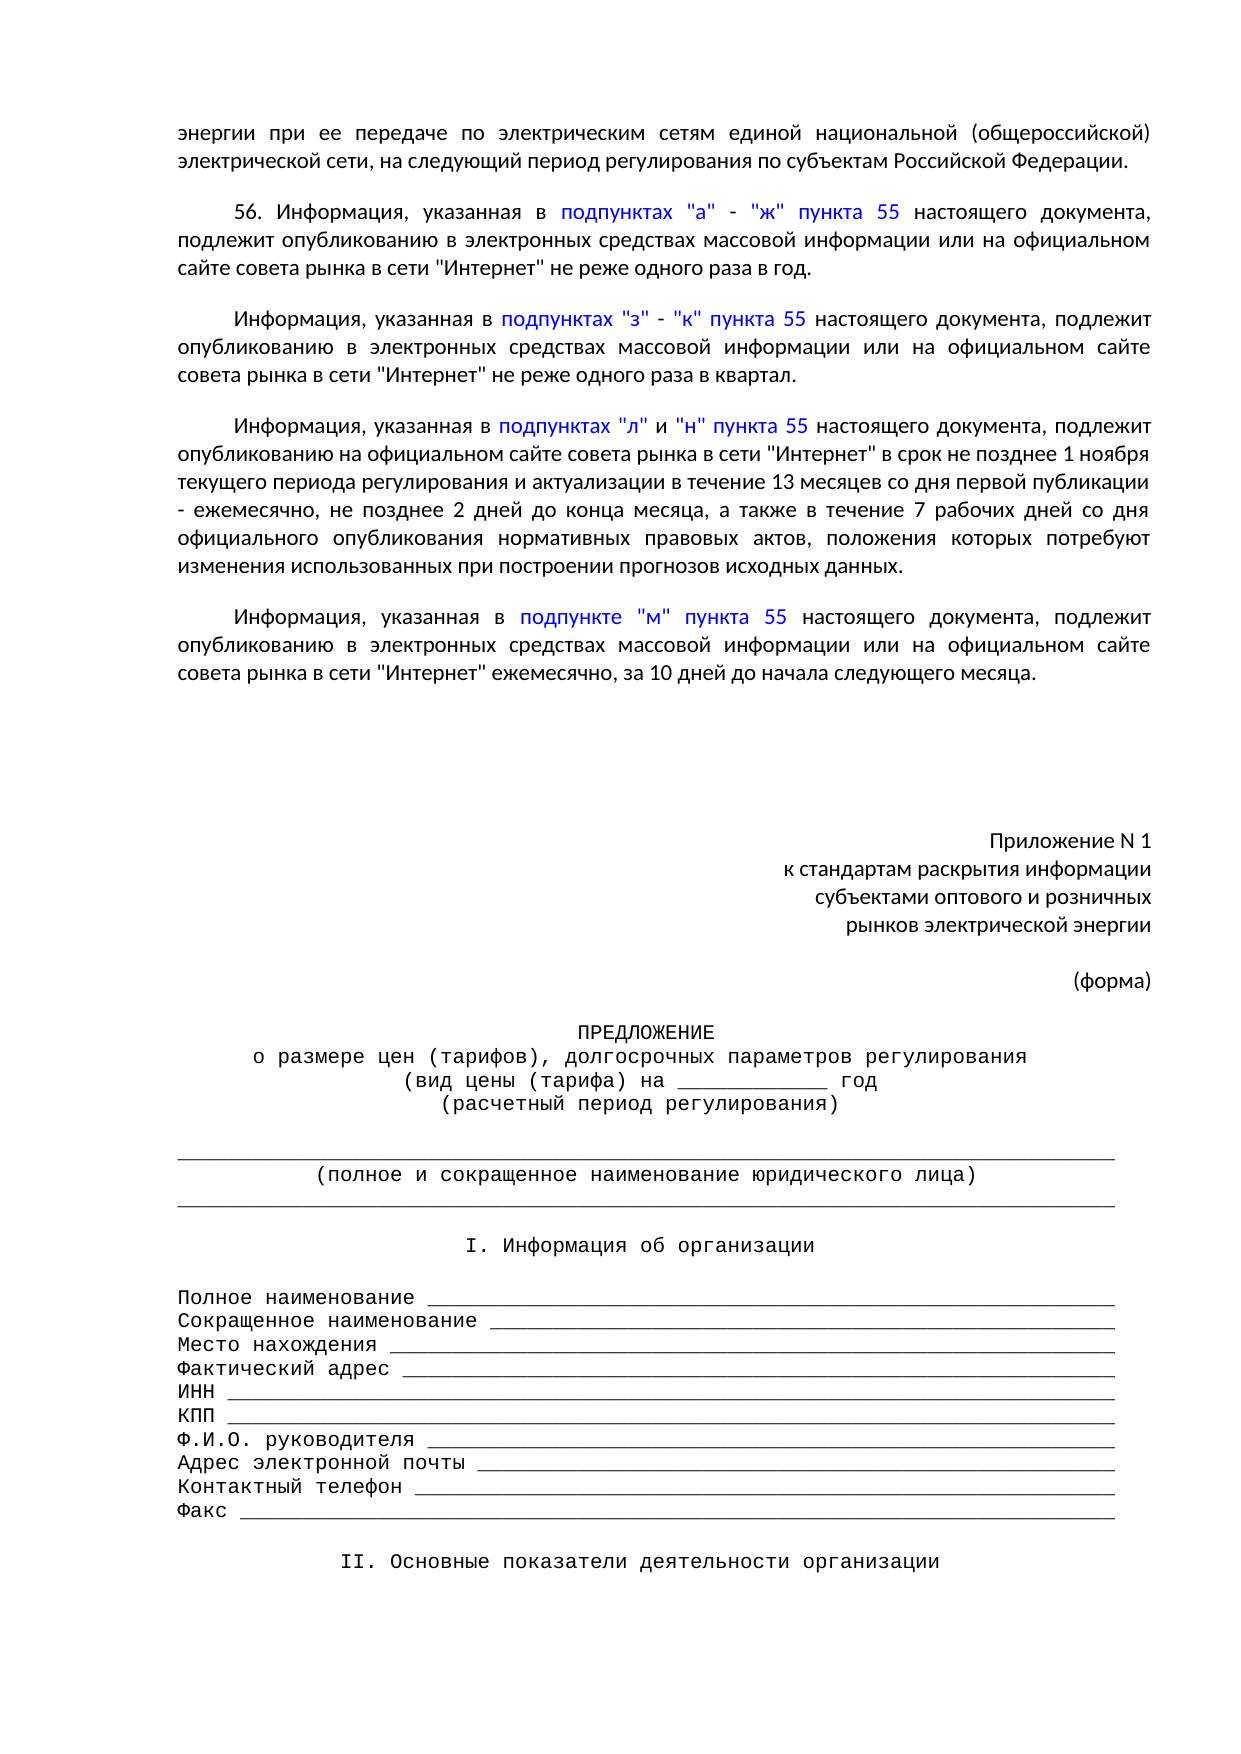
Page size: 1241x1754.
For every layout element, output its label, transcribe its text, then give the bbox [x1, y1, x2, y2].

text о размере цен (тарифов), долгосрочных параметров регулирования [177, 1046, 1152, 1070]
text Место нахождения __________________________________________________________ [177, 1334, 1152, 1358]
text Контактный телефон ________________________________________________________ [177, 1476, 1152, 1500]
text Полное наименование _______________________________________________________ [177, 1287, 1152, 1311]
text Фактический адрес _________________________________________________________ [177, 1358, 1152, 1381]
text II. Основные показатели деятельности организации [177, 1551, 1152, 1575]
text Информация, указанная в подпунктах "з" - "к" пункта 55 настоящего документа, подлежит опубликованию в электронных средствах массовой информации или на официальном сайте совета рынка в сети "Интернет" не реже одного раза в квартал. [177, 304, 1152, 388]
text 56. Информация, указанная в подпунктах "а" - "ж" пункта 55 настоящего документа, подлежит опубликованию в электронных средствах массовой информации или на официальном сайте совета рынка в сети "Интернет" не реже одного раза в год. [177, 197, 1152, 281]
text (форма) [177, 966, 1152, 994]
text к стандартам раскрытия информации [177, 854, 1152, 882]
text ___________________________________________________________________________ [177, 1141, 1152, 1164]
text I. Информация об организации [177, 1235, 1152, 1259]
text Приложение N 1 [177, 826, 1152, 854]
text (расчетный период регулирования) [177, 1093, 1152, 1117]
text субъектами оптового и розничных [177, 882, 1152, 910]
text Адрес электронной почты ___________________________________________________ [177, 1452, 1152, 1476]
text Сокращенное наименование __________________________________________________ [177, 1311, 1152, 1334]
text Информация, указанная в подпункте "м" пункта 55 настоящего документа, подлежит опубликованию в электронных средствах массовой информации или на официальном сайте совета рынка в сети "Интернет" ежемесячно, за 10 дней до начала следующего месяца. [177, 602, 1152, 686]
text (вид цены (тарифа) на ____________ год [177, 1070, 1152, 1093]
text ___________________________________________________________________________ [177, 1188, 1152, 1212]
text КПП _______________________________________________________________________ [177, 1405, 1152, 1429]
text Факс ______________________________________________________________________ [177, 1500, 1152, 1523]
text Информация, указанная в подпунктах "л" и "н" пункта 55 настоящего документа, подлежит опубликованию на официальном сайте совета рынка в сети "Интернет" в срок не позднее 1 ноября текущего периода регулирования и актуализации в течение 13 месяцев со дня первой публикации - ежемесячно, не позднее 2 дней до конца месяца, а также в течение 7 рабочих дней со дня официального опубликования нормативных правовых актов, положения которых потребуют изменения использованных при построении прогнозов исходных данных. [177, 411, 1152, 579]
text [177, 118, 1152, 174]
text ПРЕДЛОЖЕНИЕ [177, 1022, 1152, 1046]
text ИНН _______________________________________________________________________ [177, 1381, 1152, 1405]
text (полное и сокращенное наименование юридического лица) [177, 1164, 1152, 1188]
text Ф.И.О. руководителя _______________________________________________________ [177, 1429, 1152, 1452]
text рынков электрической энергии [177, 910, 1152, 938]
